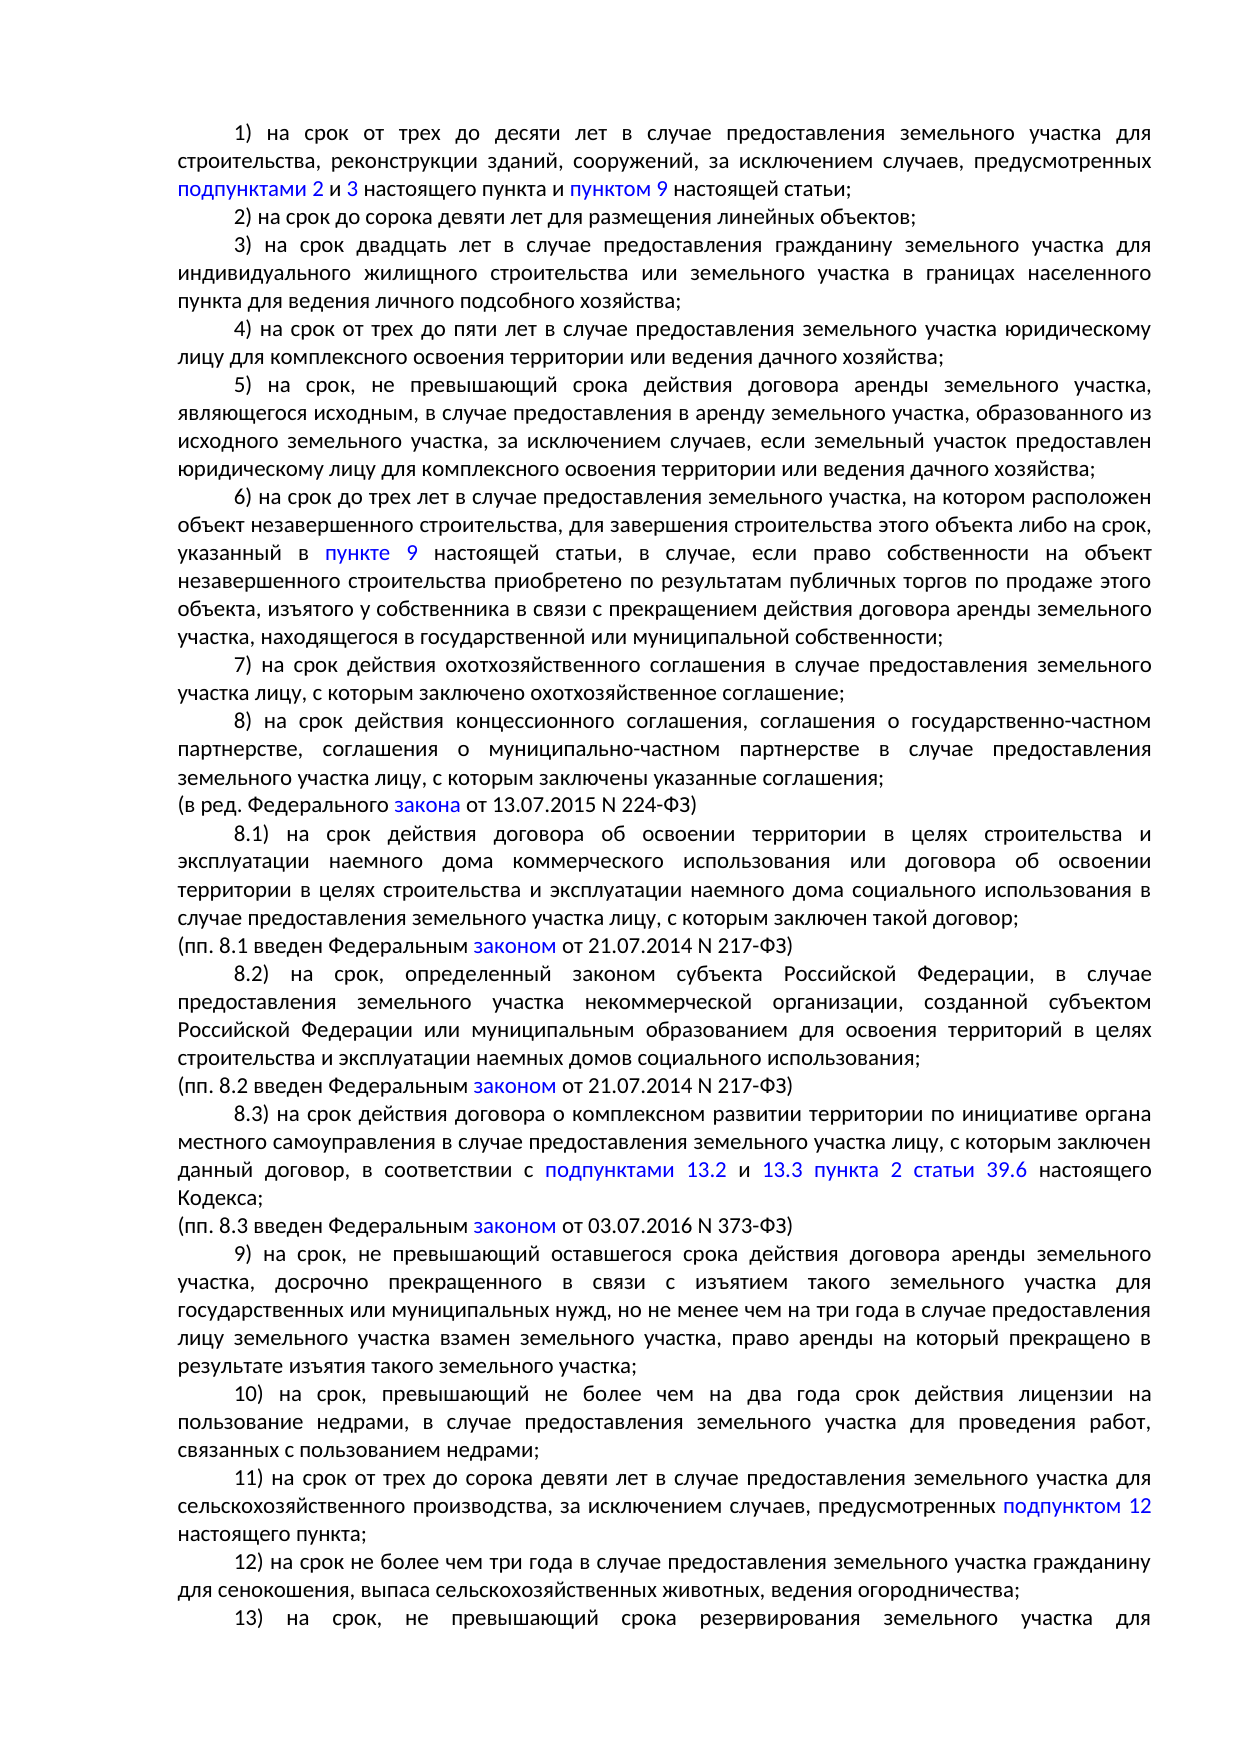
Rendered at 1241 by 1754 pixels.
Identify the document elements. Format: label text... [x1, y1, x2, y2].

text (пп. 8.1 введен Федеральным законом от 21.07.2014 N 217-ФЗ) [177, 931, 1152, 959]
text (в ред. Федерального закона от 13.07.2015 N 224-ФЗ) [177, 791, 1152, 819]
text 8.1) на срок действия договора об освоении территории в целях строительства и эксплуатации наемного дома коммерческого использования или договора об освоении территории в целях строительства и эксплуатации наемного дома социального использования в случае предоставления земельного участка лицу, с которым заключен такой договор; [177, 819, 1152, 931]
text (пп. 8.3 введен Федеральным законом от 03.07.2016 N 373-ФЗ) [177, 1211, 1152, 1239]
text 2) на срок до сорока девяти лет для размещения линейных объектов; [177, 202, 1152, 230]
text 7) на срок действия охотхозяйственного соглашения в случае предоставления земельного участка лицу, с которым заключено охотхозяйственное соглашение; [177, 651, 1152, 707]
text 8) на срок действия концессионного соглашения, соглашения о государственно-частном партнерстве, соглашения о муниципально-частном партнерстве в случае предоставления земельного участка лицу, с которым заключены указанные соглашения; [177, 707, 1152, 791]
text 4) на срок от трех до пяти лет в случае предоставления земельного участка юридическому лицу для комплексного освоения территории или ведения дачного хозяйства; [177, 314, 1152, 370]
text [177, 1603, 1152, 1631]
text 12) на срок не более чем три года в случае предоставления земельного участка гражданину для сенокошения, выпаса сельскохозяйственных животных, ведения огородничества; [177, 1547, 1152, 1603]
text 8.3) на срок действия договора о комплексном развитии территории по инициативе органа местного самоуправления в случае предоставления земельного участка лицу, с которым заключен данный договор, в соответствии с подпунктами 13.2 и 13.3 пункта 2 статьи 39.6 настоящего Кодекса; [177, 1099, 1152, 1211]
text (пп. 8.2 введен Федеральным законом от 21.07.2014 N 217-ФЗ) [177, 1071, 1152, 1099]
text 3) на срок двадцать лет в случае предоставления гражданину земельного участка для индивидуального жилищного строительства или земельного участка в границах населенного пункта для ведения личного подсобного хозяйства; [177, 230, 1152, 314]
text 9) на срок, не превышающий оставшегося срока действия договора аренды земельного участка, досрочно прекращенного в связи с изъятием такого земельного участка для государственных или муниципальных нужд, но не менее чем на три года в случае предоставления лицу земельного участка взамен земельного участка, право аренды на который прекращено в результате изъятия такого земельного участка; [177, 1239, 1152, 1379]
text 1) на срок от трех до десяти лет в случае предоставления земельного участка для строительства, реконструкции зданий, сооружений, за исключением случаев, предусмотренных подпунктами 2 и 3 настоящего пункта и пунктом 9 настоящей статьи; [177, 118, 1152, 202]
text 10) на срок, превышающий не более чем на два года срок действия лицензии на пользование недрами, в случае предоставления земельного участка для проведения работ, связанных с пользованием недрами; [177, 1379, 1152, 1463]
text 8.2) на срок, определенный законом субъекта Российской Федерации, в случае предоставления земельного участка некоммерческой организации, созданной субъектом Российской Федерации или муниципальным образованием для освоения территорий в целях строительства и эксплуатации наемных домов социального использования; [177, 959, 1152, 1071]
text 11) на срок от трех до сорока девяти лет в случае предоставления земельного участка для сельскохозяйственного производства, за исключением случаев, предусмотренных подпунктом 12 настоящего пункта; [177, 1463, 1152, 1547]
text 6) на срок до трех лет в случае предоставления земельного участка, на котором расположен объект незавершенного строительства, для завершения строительства этого объекта либо на срок, указанный в пункте 9 настоящей статьи, в случае, если право собственности на объект незавершенного строительства приобретено по результатам публичных торгов по продаже этого объекта, изъятого у собственника в связи с прекращением действия договора аренды земельного участка, находящегося в государственной или муниципальной собственности; [177, 482, 1152, 651]
text 5) на срок, не превышающий срока действия договора аренды земельного участка, являющегося исходным, в случае предоставления в аренду земельного участка, образованного из исходного земельного участка, за исключением случаев, если земельный участок предоставлен юридическому лицу для комплексного освоения территории или ведения дачного хозяйства; [177, 370, 1152, 482]
